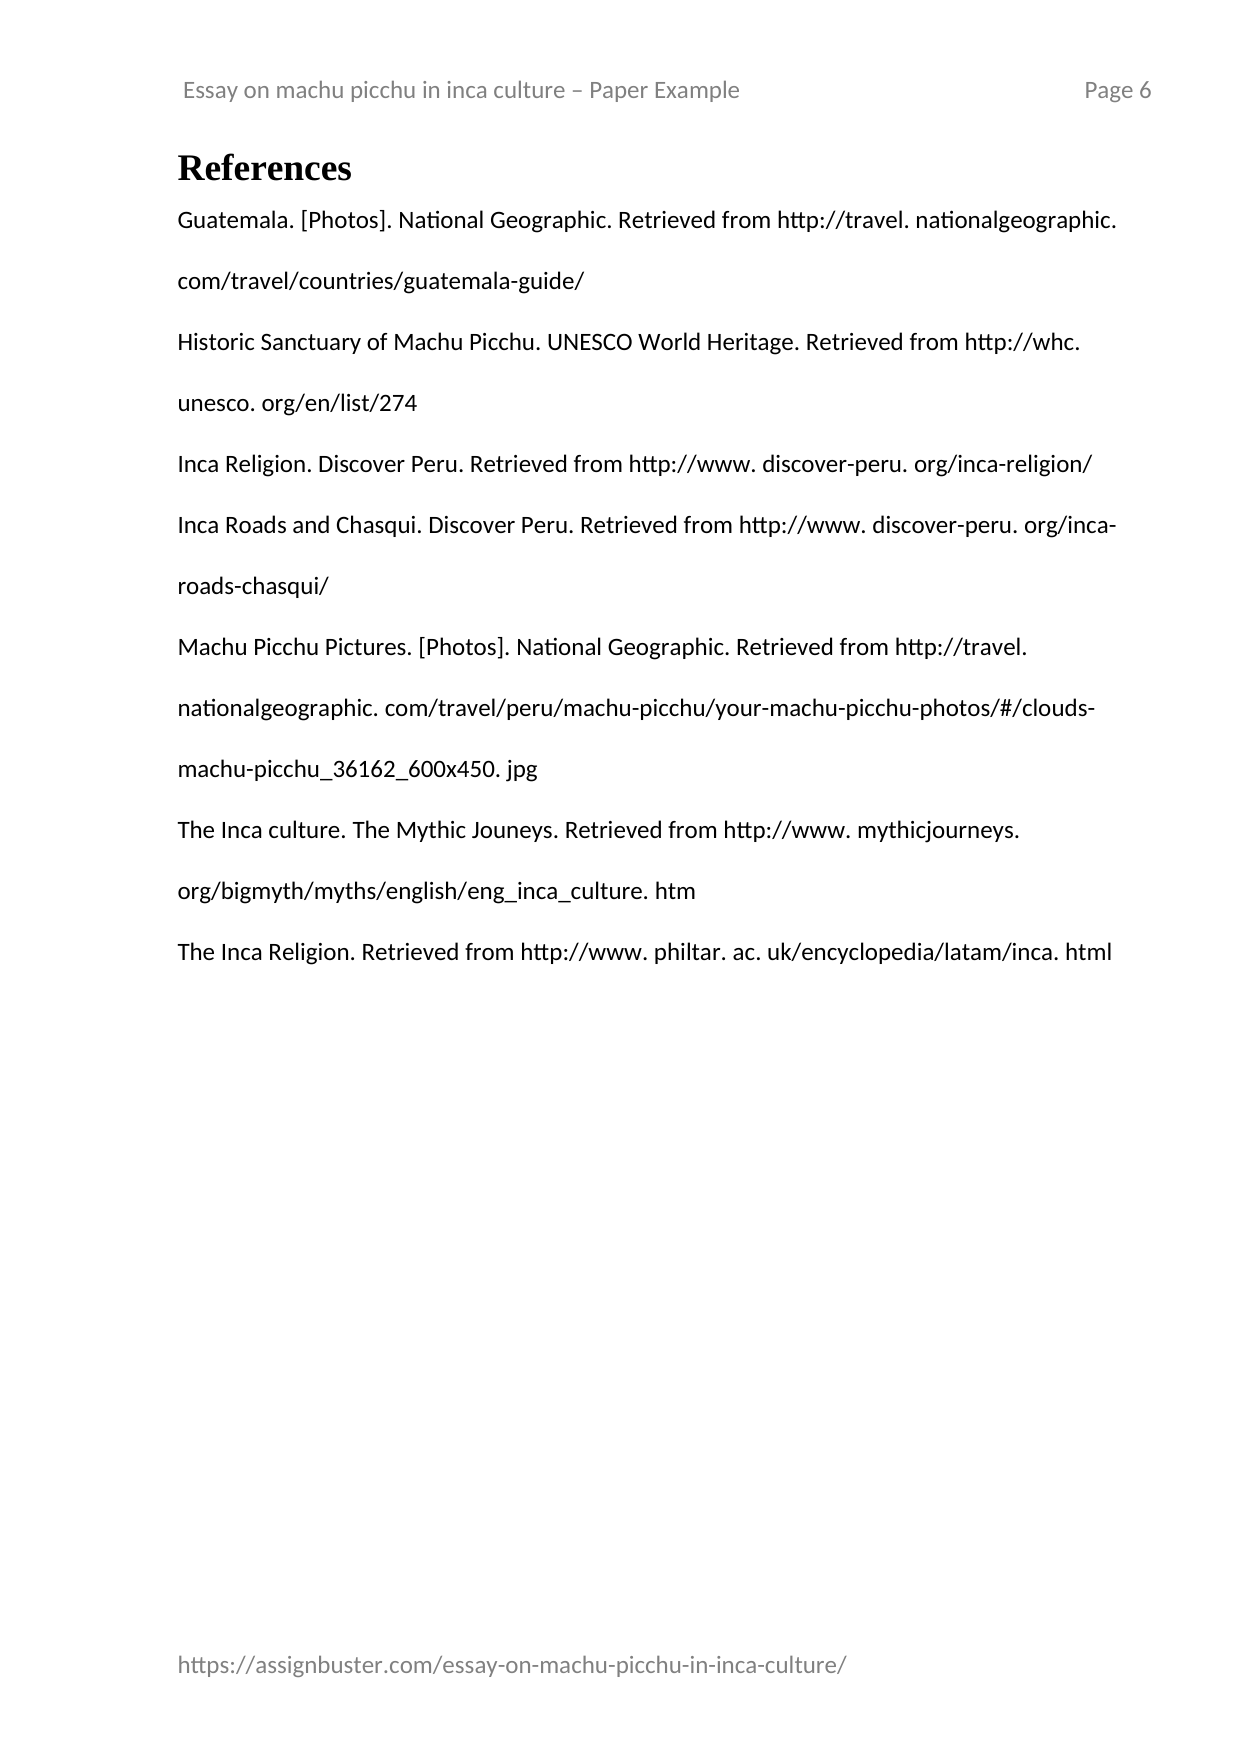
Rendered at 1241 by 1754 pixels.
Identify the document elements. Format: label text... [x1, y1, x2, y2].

text Guatemala. [Photos]. National Geographic. Retrieved from http://travel. nationalgeographic. com/travel/countries/guatemala-guide/ Historic Sanctuary of Machu Picchu. UNESCO World Heritage. Retrieved from http://whc. unesco. org/en/list/274 Inca Religion. Discover Peru. Retrieved from http://www. discover-peru. org/inca-religion/ Inca Roads and Chasqui. Discover Peru. Retrieved from http://www. discover-peru. org/inca-roads-chasqui/ Machu Picchu Pictures. [Photos]. National Geographic. Retrieved from http://travel. nationalgeographic. com/travel/peru/machu-picchu/your-machu-picchu-photos/#/clouds-machu-picchu_36162_600x450. jpg The Inca culture. The Mythic Jouneys. Retrieved from http://www. mythicjourneys. org/bigmyth/myths/english/eng_inca_culture. htm The Inca Religion. Retrieved from http://www. philtar. ac. uk/encyclopedia/latam/inca. html [177, 204, 1152, 967]
subtitle References [177, 145, 1152, 188]
